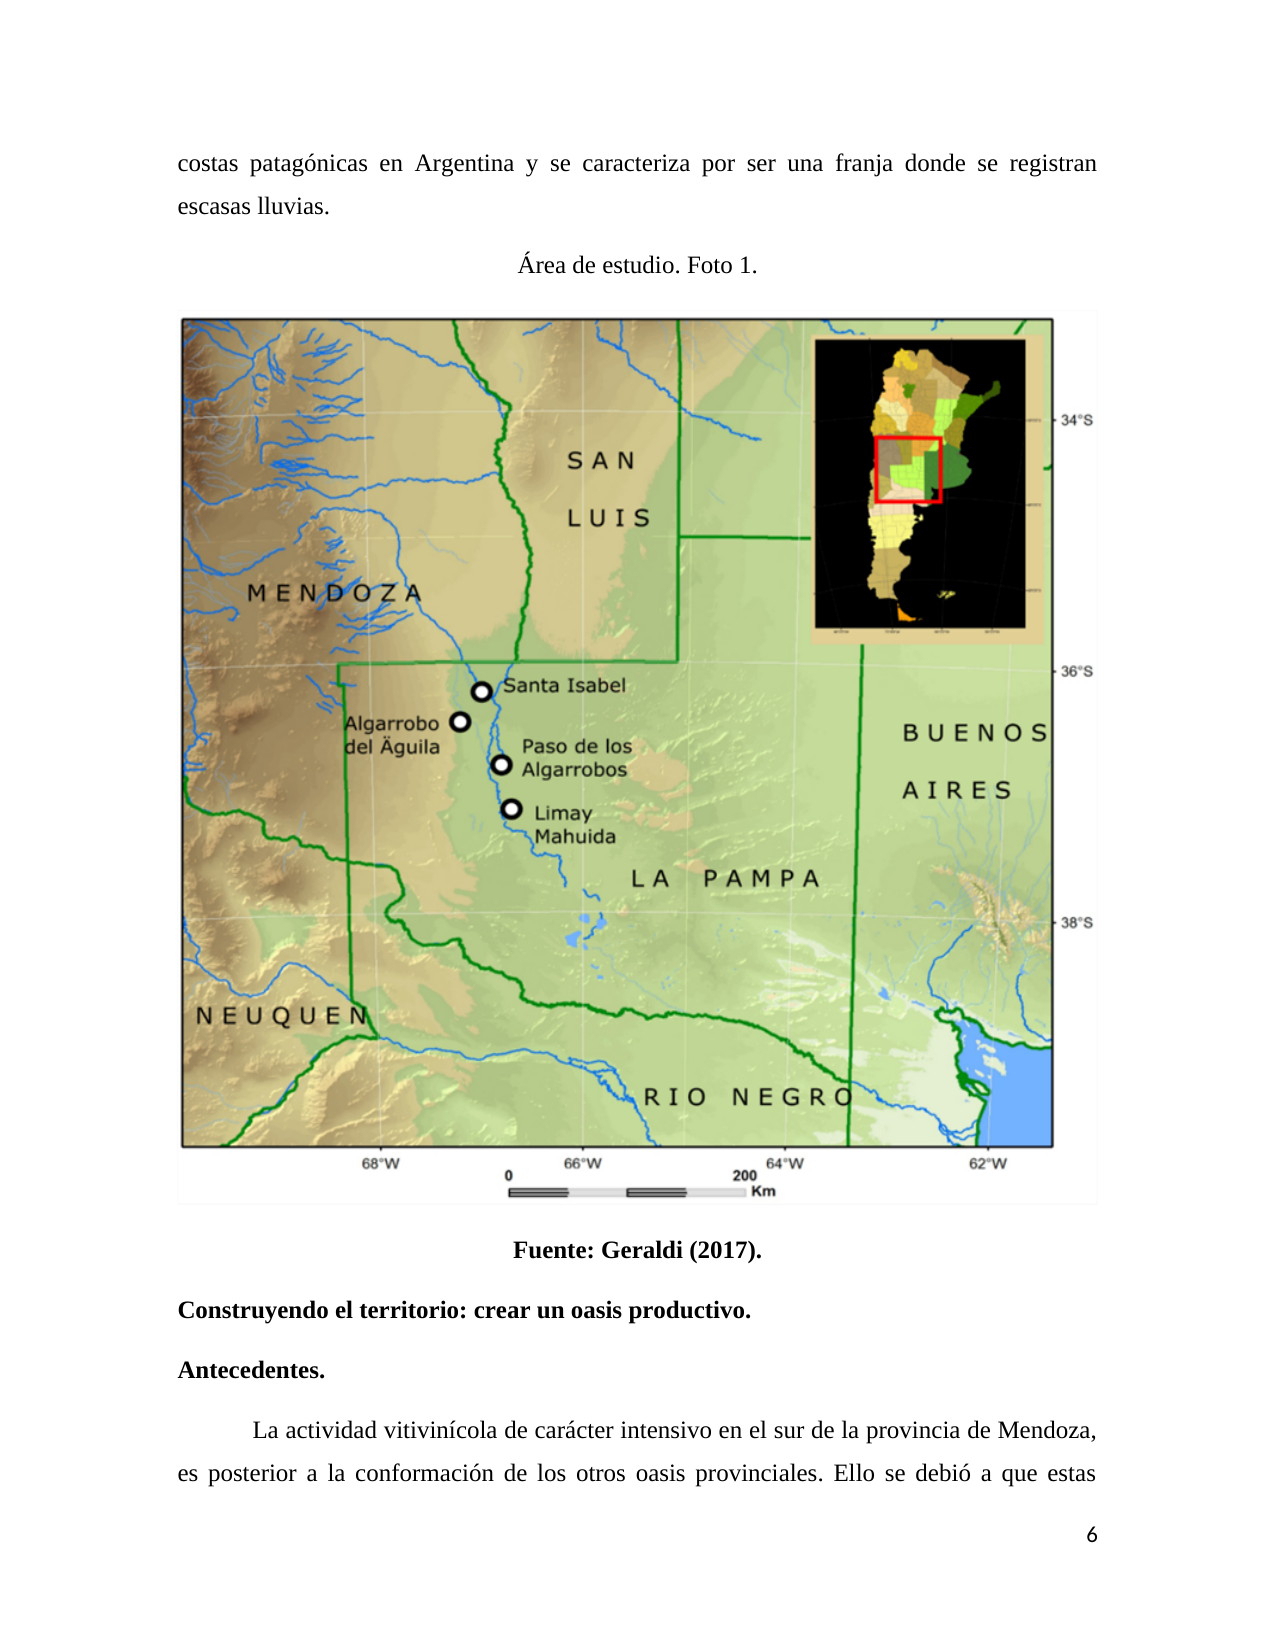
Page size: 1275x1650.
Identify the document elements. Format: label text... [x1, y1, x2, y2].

text Fuente: Geraldi (2017). [177, 1235, 1098, 1264]
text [177, 148, 1098, 219]
text Antecedentes. [177, 1355, 1098, 1384]
text Área de estudio. Foto 1. [177, 251, 1098, 279]
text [177, 1415, 1098, 1487]
picture [177, 310, 1098, 1205]
text Construyendo el territorio: crear un oasis productivo. [177, 1295, 1098, 1324]
